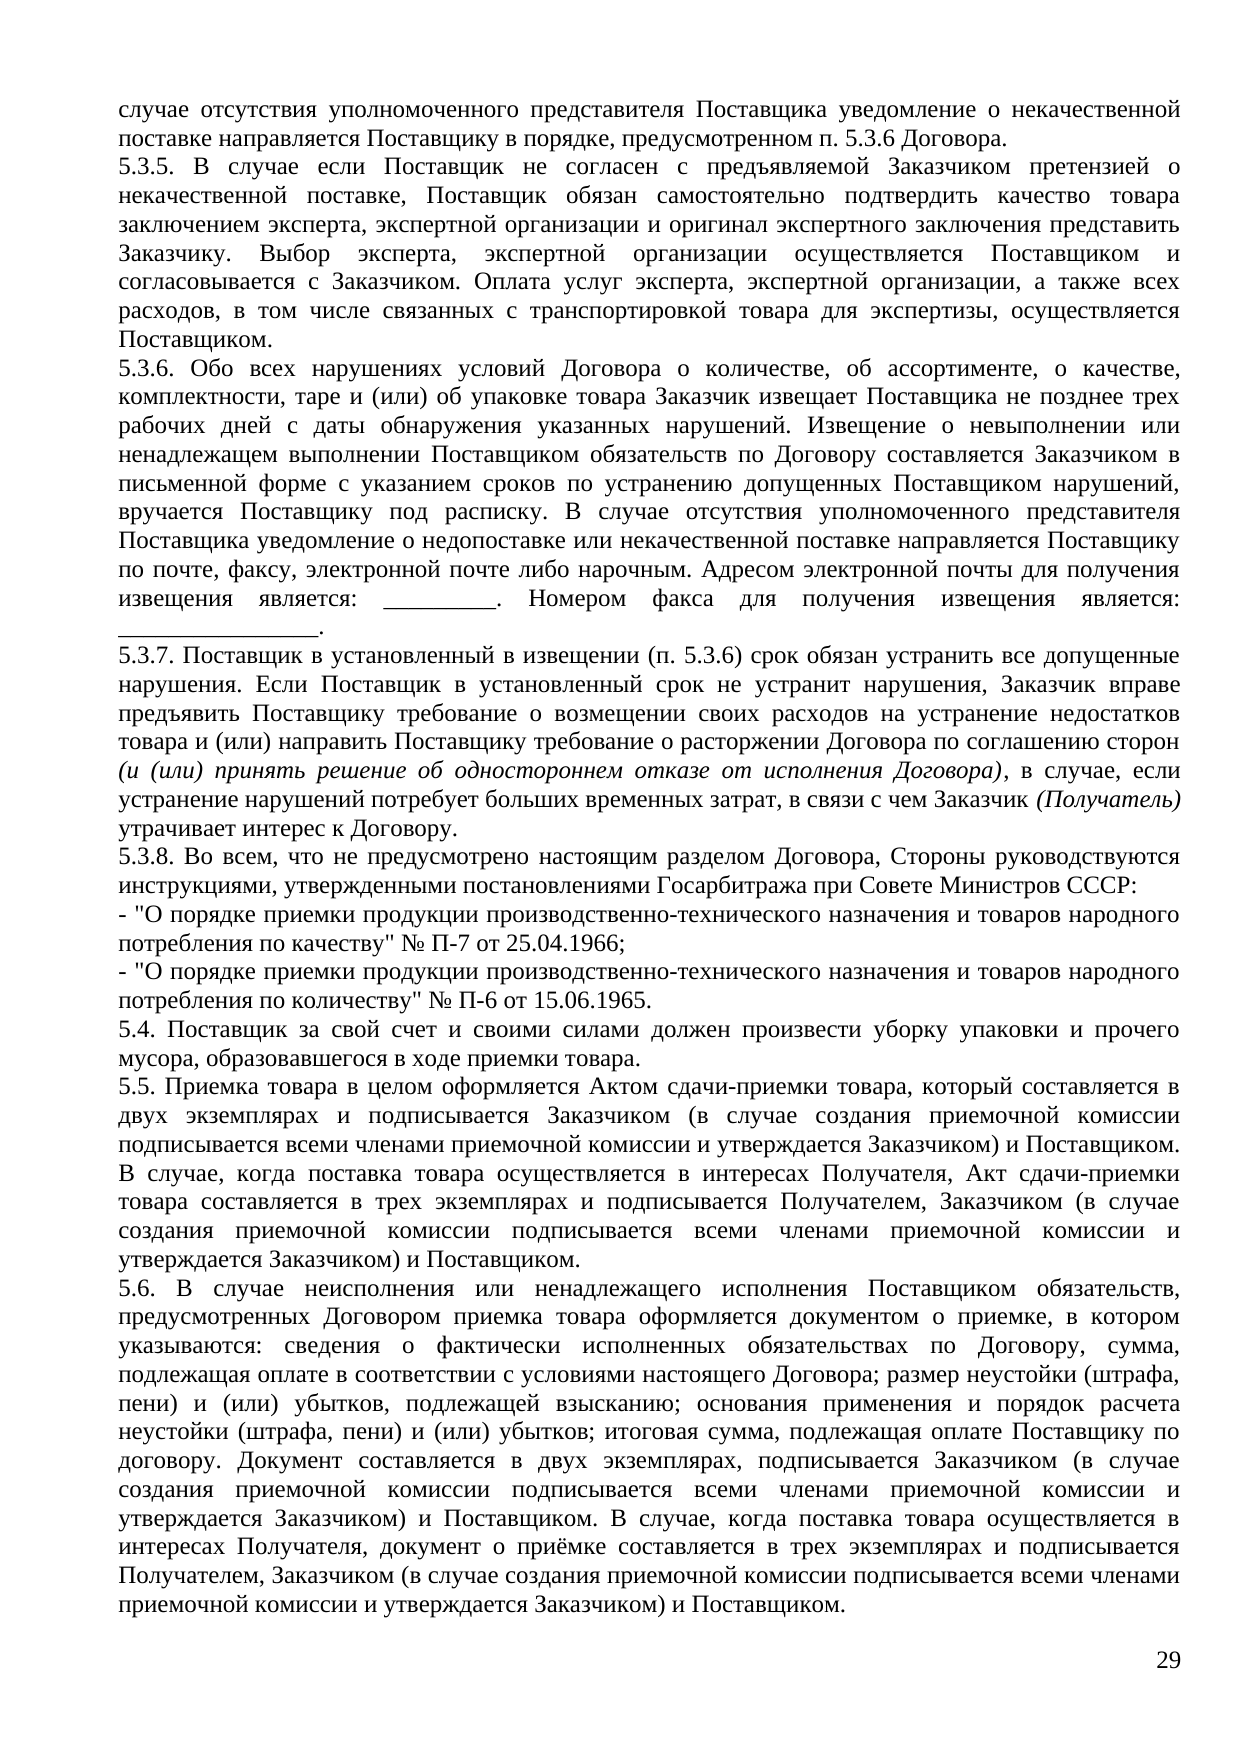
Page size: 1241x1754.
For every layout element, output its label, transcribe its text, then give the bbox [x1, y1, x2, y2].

text 5.6. В случае неисполнения или ненадлежащего исполнения Поставщиком обязательств, предусмотренных Договором приемка товара оформляется документом о приемке, в котором указываются: сведения о фактически исполненных обязательствах по Договору, сумма, подлежащая оплате в соответствии с условиями настоящего Договора; размер неустойки (штрафа, пени) и (или) убытков, подлежащей взысканию; основания применения и порядок расчета неустойки (штрафа, пени) и (или) убытков; итоговая сумма, подлежащая оплате Поставщику по договору. Документ составляется в двух экземплярах, подписывается Заказчиком (в случае создания приемочной комиссии подписывается всеми членами приемочной комиссии и утверждается Заказчиком) и Поставщиком. В случае, когда поставка товара осуществляется в интересах Получателя, документ о приёмке составляется в трех экземплярах и подписывается Получателем, Заказчиком (в случае создания приемочной комиссии подписывается всеми членами приемочной комиссии и утверждается Заказчиком) и Поставщиком. [118, 1273, 1181, 1618]
text 5.4. Поставщик за свой счет и своими силами должен произвести уборку упаковки и прочего мусора, образовавшегося в ходе приемки товара. [118, 1014, 1181, 1071]
text 5.3.6. Обо всех нарушениях условий Договора о количестве, об ассортименте, о качестве, комплектности, таре и (или) об упаковке товара Заказчик извещает Поставщика не позднее трех рабочих дней с даты обнаружения указанных нарушений. Извещение о невыполнении или ненадлежащем выполнении Поставщиком обязательств по Договору составляется Заказчиком в письменной форме с указанием сроков по устранению допущенных Поставщиком нарушений, вручается Поставщику под расписку. В случае отсутствия уполномоченного представителя Поставщика уведомление о недопоставке или некачественной поставке направляется Поставщику по почте, факсу, электронной почте либо нарочным. Адресом электронной почты для получения извещения является: _________. Номером факса для получения извещения является: ________________. [118, 353, 1181, 640]
text 5.3.8. Во всем, что не предусмотрено настоящим разделом Договора, Стороны руководствуются инструкциями, утвержденными постановлениями Госарбитража при Совете Министров СССР: [118, 841, 1181, 899]
text - "О порядке приемки продукции производственно-технического назначения и товаров народного потребления по количеству" № П-6 от 15.06.1965. [118, 956, 1181, 1014]
text 5.3.7. Поставщик в установленный в извещении (п. 5.3.6) срок обязан устранить все допущенные нарушения. Если Поставщик в установленный срок не устранит нарушения, Заказчик вправе предъявить Поставщику требование о возмещении своих расходов на устранение недостатков товара и (или) направить Поставщику требование о расторжении Договора по соглашению сторон (и (или) принять решение об одностороннем отказе от исполнения Договора), в случае, если устранение нарушений потребует больших временных затрат, в связи с чем Заказчик (Получатель) утрачивает интерес к Договору. [118, 640, 1181, 841]
text - "О порядке приемки продукции производственно-технического назначения и товаров народного потребления по качеству" № П-7 от 25.04.1966; [118, 899, 1181, 956]
text 5.3.5. В случае если Поставщик не согласен с предъявляемой Заказчиком претензией о некачественной поставке, Поставщик обязан самостоятельно подтвердить качество товара заключением эксперта, экспертной организации и оригинал экспертного заключения представить Заказчику. Выбор эксперта, экспертной организации осуществляется Поставщиком и согласовывается с Заказчиком. Оплата услуг эксперта, экспертной организации, а также всех расходов, в том числе связанных с транспортировкой товара для экспертизы, осуществляется Поставщиком. [118, 151, 1181, 353]
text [118, 94, 1181, 151]
text 5.5. Приемка товара в целом оформляется Актом сдачи-приемки товара, который составляется в двух экземплярах и подписывается Заказчиком (в случае создания приемочной комиссии подписывается всеми членами приемочной комиссии и утверждается Заказчиком) и Поставщиком. В случае, когда поставка товара осуществляется в интересах Получателя, Акт сдачи-приемки товара составляется в трех экземплярах и подписывается Получателем, Заказчиком (в случае создания приемочной комиссии подписывается всеми членами приемочной комиссии и утверждается Заказчиком) и Поставщиком. [118, 1071, 1181, 1273]
